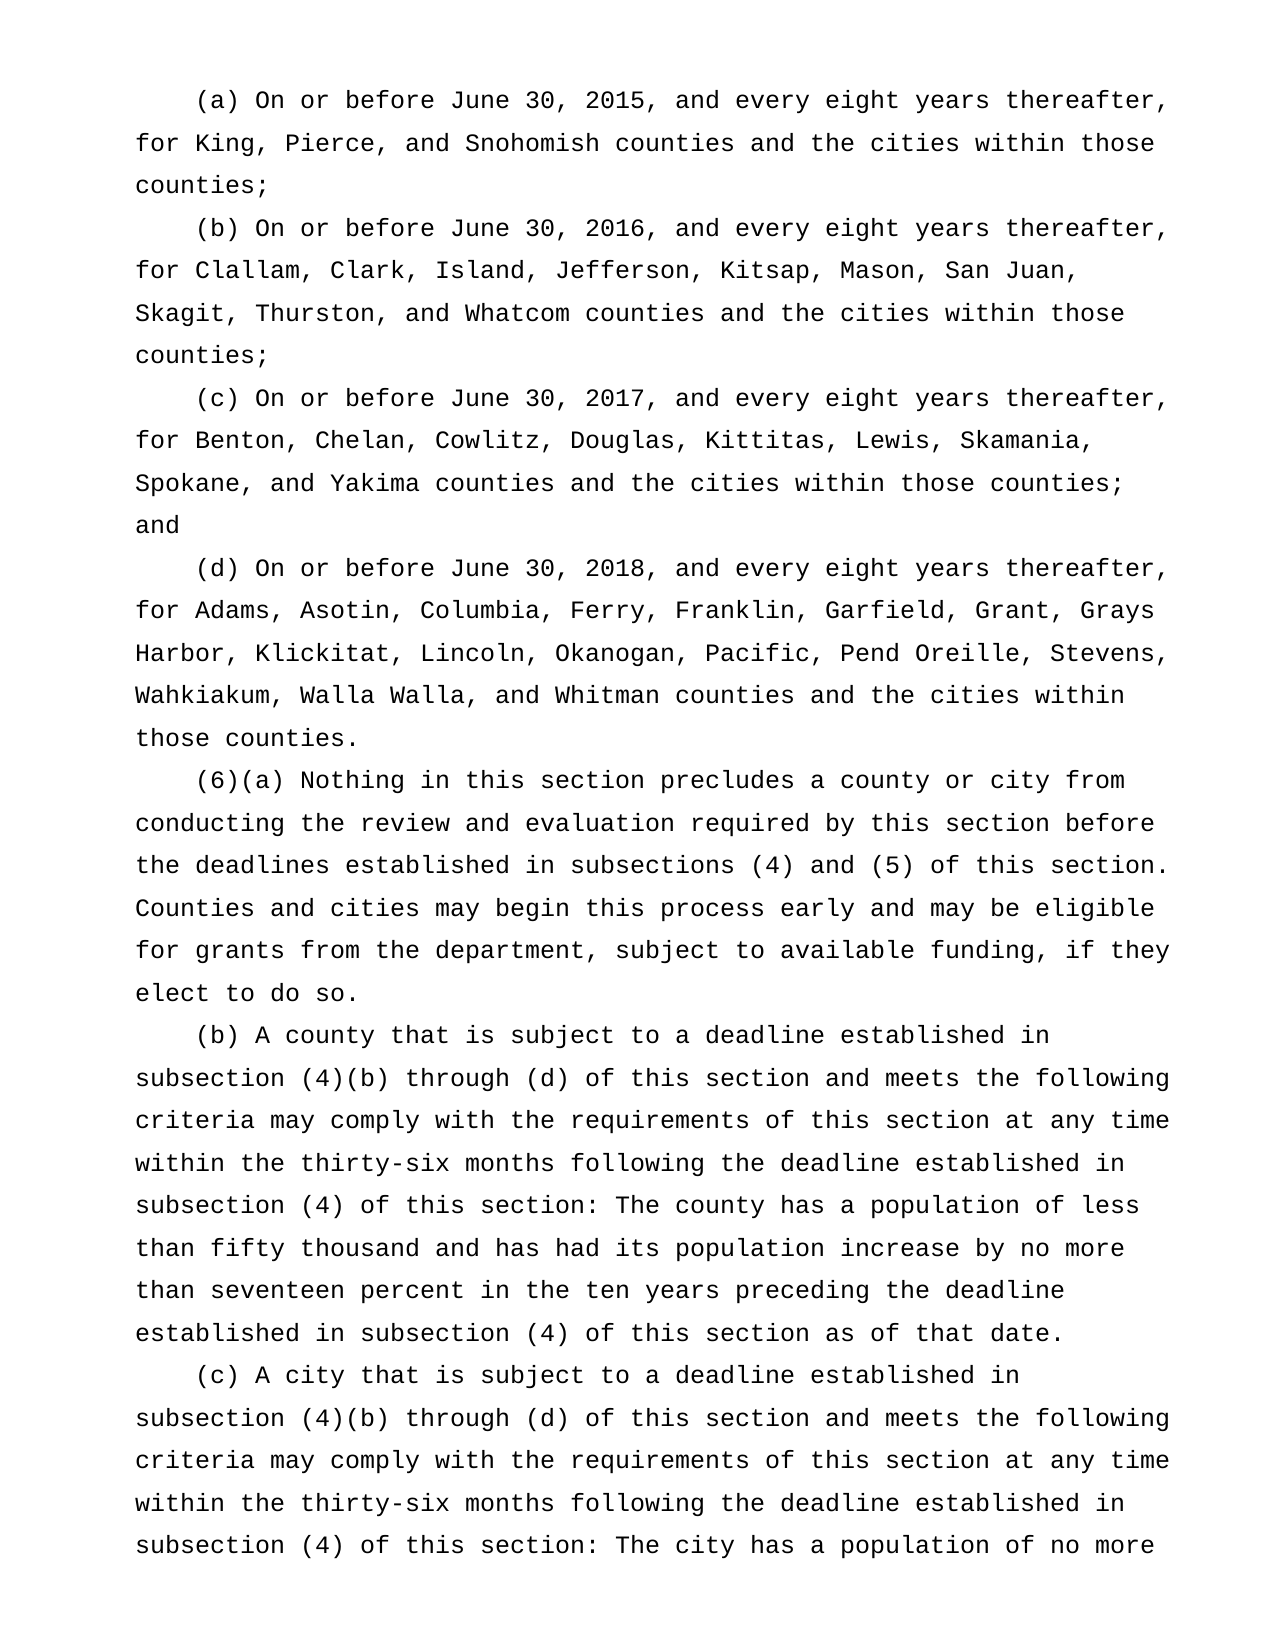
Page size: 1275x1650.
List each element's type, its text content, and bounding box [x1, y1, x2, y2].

text (c) On or before June 30, 2017, and every eight years thereafter, for Benton, Chelan, Cowlitz, Douglas, Kittitas, Lewis, Skamania, Spokane, and Yakima counties and the cities within those counties; and [135, 372, 1170, 542]
text (b) On or before June 30, 2016, and every eight years thereafter, for Clallam, Clark, Island, Jefferson, Kitsap, Mason, San Juan, Skagit, Thurston, and Whatcom counties and the cities within those counties; [135, 202, 1170, 372]
text (6)(a) Nothing in this section precludes a county or city from conducting the review and evaluation required by this section before the deadlines established in subsections (4) and (5) of this section. Counties and cities may begin this process early and may be eligible for grants from the department, subject to available funding, if they elect to do so. [135, 755, 1170, 1010]
text (b) A county that is subject to a deadline established in subsection (4)(b) through (d) of this section and meets the following criteria may comply with the requirements of this section at any time within the thirty-six months following the deadline established in subsection (4) of this section: The county has a population of less than fifty thousand and has had its population increase by no more than seventeen percent in the ten years preceding the deadline established in subsection (4) of this section as of that date. [135, 1010, 1170, 1350]
text (a) On or before June 30, 2015, and every eight years thereafter, for King, Pierce, and Snohomish counties and the cities within those counties; [135, 75, 1170, 202]
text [135, 1350, 1170, 1562]
text (d) On or before June 30, 2018, and every eight years thereafter, for Adams, Asotin, Columbia, Ferry, Franklin, Garfield, Grant, Grays Harbor, Klickitat, Lincoln, Okanogan, Pacific, Pend Oreille, Stevens, Wahkiakum, Walla Walla, and Whitman counties and the cities within those counties. [135, 542, 1170, 755]
